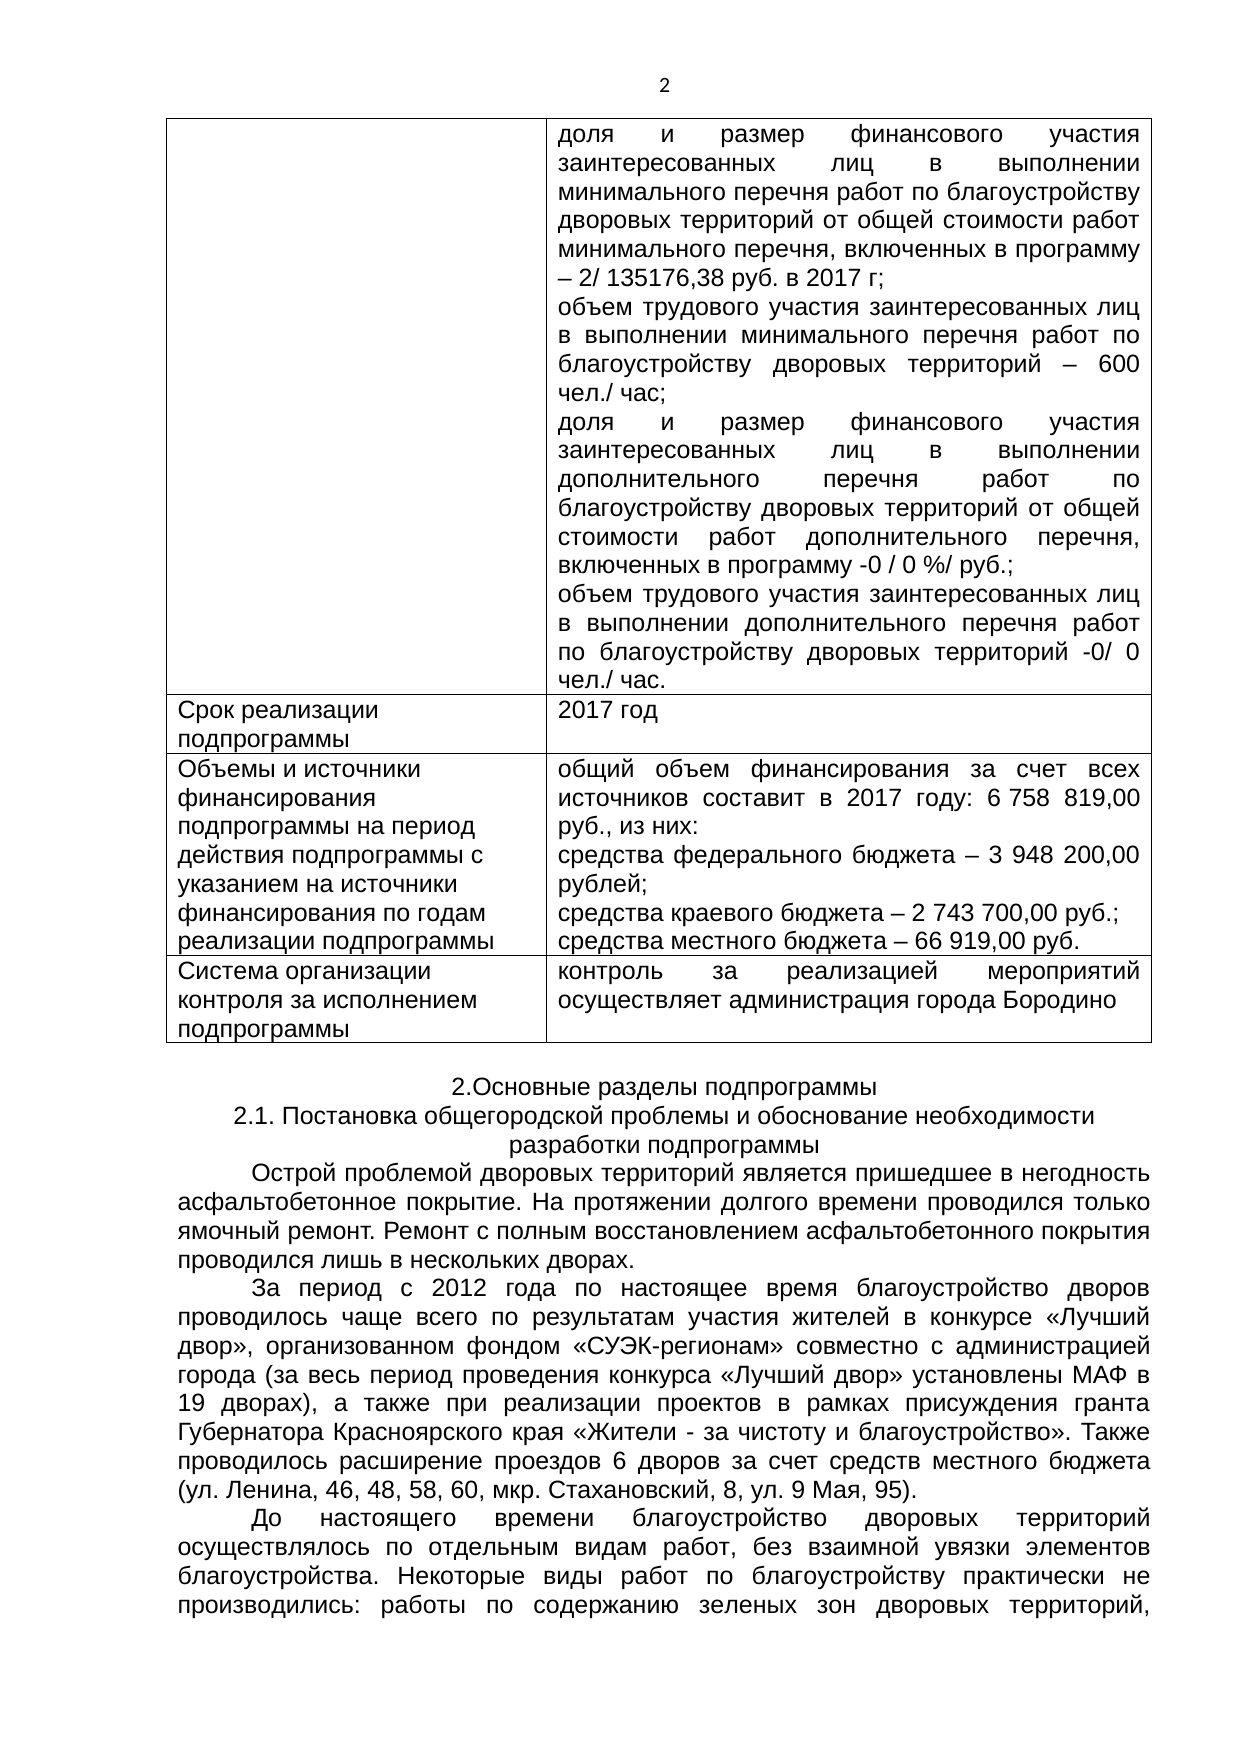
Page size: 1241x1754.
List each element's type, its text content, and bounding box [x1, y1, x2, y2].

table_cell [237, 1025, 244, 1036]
text 2.Основные разделы подпрограммы [177, 1072, 1152, 1101]
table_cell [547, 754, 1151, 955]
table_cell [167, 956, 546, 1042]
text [177, 1503, 1152, 1618]
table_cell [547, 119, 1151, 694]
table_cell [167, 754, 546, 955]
title За период с 2012 года по настоящее время благоустройство дворов проводилось чаще всего по результатам участия жителей в конкурсе «Лучший двор», организованном фондом «СУЭК-регионам» совместно с администрацией города (за весь период проведения конкурса «Лучший двор» установлены МАФ в 19 дворах), а также при реализации проектов в рамках присуждения гранта Губернатора Красноярского края «Жители - за чистоту и благоустройство». Также проводилось расширение проездов 6 дворов за счет средств местного бюджета (ул. Ленина, 46, 48, 58, 60, мкр. Стахановский, 8, ул. 9 Мая, 95). [177, 1273, 1152, 1503]
text 2.1. Постановка общегородской проблемы и обоснование необходимости разработки подпрограммы [177, 1101, 1152, 1158]
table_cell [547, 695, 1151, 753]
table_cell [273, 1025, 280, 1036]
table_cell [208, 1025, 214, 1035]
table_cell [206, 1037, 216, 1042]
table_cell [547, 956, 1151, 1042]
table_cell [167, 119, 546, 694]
title Острой проблемой дворовых территорий является пришедшее в негодность асфальтобетонное покрытие. На протяжении долгого времени проводился только ямочный ремонт. Ремонт с полным восстановлением асфальтобетонного покрытия проводился лишь в нескольких дворах. [177, 1158, 1152, 1273]
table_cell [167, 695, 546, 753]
